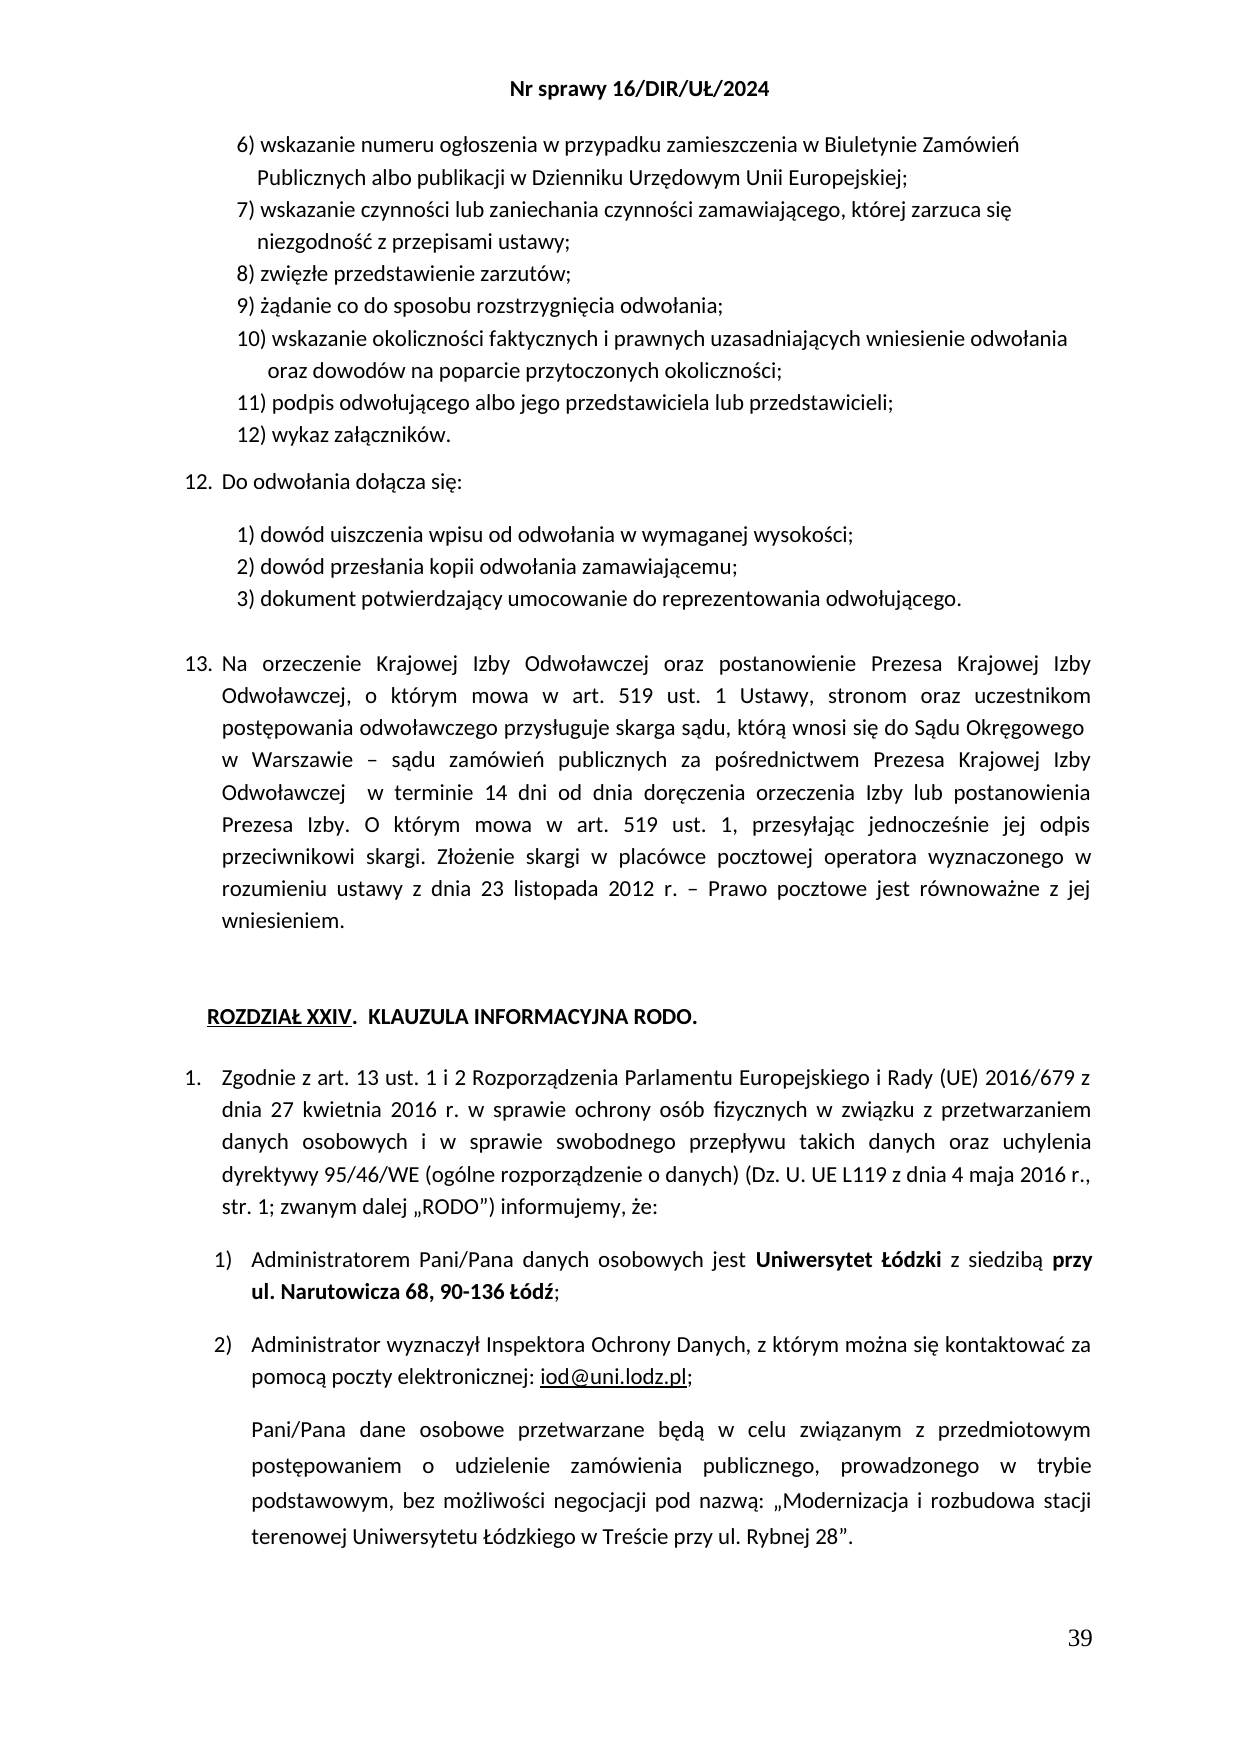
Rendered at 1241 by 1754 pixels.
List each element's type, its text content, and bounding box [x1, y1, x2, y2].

text 12) wykaz załączników. [236, 420, 1092, 448]
list Administratorem Pani/Pana danych osobowych jest Uniwersytet Łódzki z siedzibą przy ul. Narutowicza 68, 90-136 Łódź; [214, 1245, 1092, 1305]
list Na orzeczenie Krajowej Izby Odwoławczej oraz postanowienie Prezesa Krajowej Izby Odwoławczej, o którym mowa w art. 519 ust. 1 Ustawy, stronom oraz uczestnikom postępowania odwoławczego przysługuje skarga sądu, którą wnosi się do Sądu Okręgowego w Warszawie – sądu zamówień publicznych za pośrednictwem Prezesa Krajowej Izby Odwoławczej w terminie 14 dni od dnia doręczenia orzeczenia Izby lub postanowienia Prezesa Izby. O którym mowa w art. 519 ust. 1, przesyłając jednocześnie jej odpis przeciwnikowi skargi. Złożenie skargi w placówce pocztowej operatora wyznaczonego w rozumieniu ustawy z dnia 23 listopada 2012 r. – Prawo pocztowe jest równoważne z jej wniesieniem. [184, 649, 1092, 934]
text Pani/Pana dane osobowe przetwarzane będą w celu związanym z przedmiotowym postępowaniem o udzielenie zamówienia publicznego, prowadzonego w trybie podstawowym, bez możliwości negocjacji pod nazwą: „Modernizacja i rozbudowa stacji terenowej Uniwersytetu Łódzkiego w Treście przy ul. Rybnej 28”. [251, 1415, 1092, 1557]
text 7) wskazanie czynności lub zaniechania czynności zamawiającego, której zarzuca się [236, 195, 1092, 223]
text 2) dowód przesłania kopii odwołania zamawiającemu; [236, 552, 1092, 580]
text oraz dowodów na poparcie przytoczonych okoliczności; [236, 356, 1092, 384]
list Administrator wyznaczył Inspektora Ochrony Danych, z którym można się kontaktować za pomocą poczty elektronicznej: iod@uni.lodz.pl; [214, 1330, 1092, 1390]
text Publicznych albo publikacji w Dzienniku Urzędowym Unii Europejskiej; [236, 163, 1092, 191]
text 9) żądanie co do sposobu rozstrzygnięcia odwołania; [236, 292, 1092, 319]
text 3) dokument potwierdzający umocowanie do reprezentowania odwołującego. [148, 584, 1092, 612]
text niezgodność z przepisami ustawy; [236, 227, 1092, 255]
text 6) wskazanie numeru ogłoszenia w przypadku zamieszczenia w Biuletynie Zamówień [236, 131, 1092, 159]
text 10) wskazanie okoliczności faktycznych i prawnych uzasadniających wniesienie odwołania [236, 324, 1092, 352]
text ROZDZIAŁ XXIV. KLAUZULA INFORMACYJNA RODO. [207, 1002, 1092, 1030]
text 1) dowód uiszczenia wpisu od odwołania w wymaganej wysokości; [236, 520, 1092, 548]
text 8) zwięzłe przedstawienie zarzutów; [236, 259, 1092, 287]
text 11) podpis odwołującego albo jego przedstawiciela lub przedstawicieli; [236, 388, 1092, 416]
list Zgodnie z art. 13 ust. 1 i 2 Rozporządzenia Parlamentu Europejskiego i Rady (UE) 2016/679 z dnia 27 kwietnia 2016 r. w sprawie ochrony osób fizycznych w związku z przetwarzaniem danych osobowych i w sprawie swobodnego przepływu takich danych oraz uchylenia dyrektywy 95/46/WE (ogólne rozporządzenie o danych) (Dz. U. UE L119 z dnia 4 maja 2016 r., str. 1; zwanym dalej „RODO”) informujemy, że: [184, 1063, 1092, 1220]
list Do odwołania dołącza się: [184, 467, 1092, 495]
